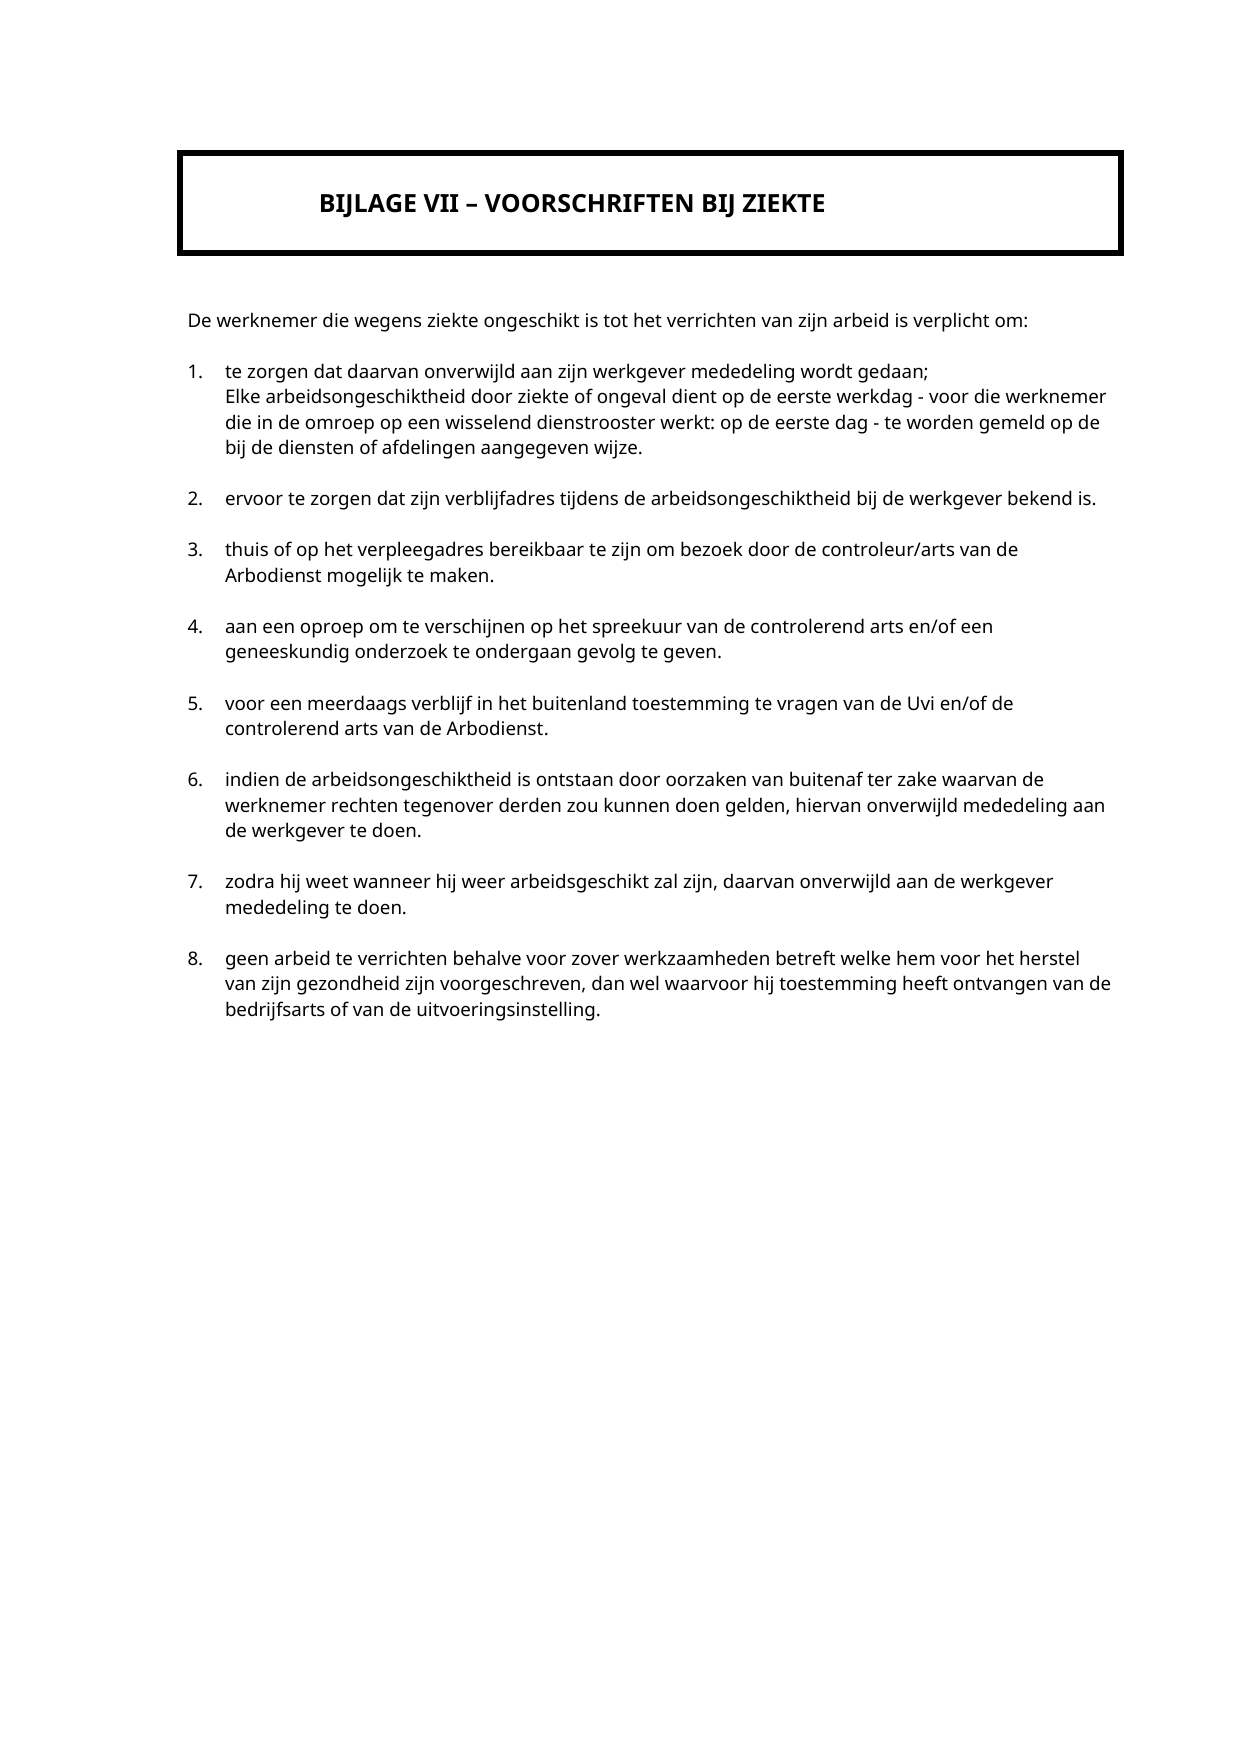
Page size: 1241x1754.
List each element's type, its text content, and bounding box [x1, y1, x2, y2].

text De werknemer die wegens ziekte ongeschikt is tot het verrichten van zijn arbeid is verplicht om: [187, 307, 1113, 332]
list geen arbeid te verrichten behalve voor zover werkzaamheden betreft welke hem voor het herstel van zijn gezondheid zijn voorgeschreven, dan wel waarvoor hij toestemming heeft ontvangen van de bedrijfsarts of van de uitvoeringsinstelling. [187, 945, 1113, 1022]
text BIJLAGE VII – VOORSCHRIFTEN BIJ ZIEKTE [183, 156, 1118, 220]
list ervoor te zorgen dat zijn verblijfadres tijdens de arbeidsongeschiktheid bij de werkgever bekend is. [187, 486, 1113, 511]
list te zorgen dat daarvan onverwijld aan zijn werkgever mededeling wordt gedaan; Elke arbeidsongeschiktheid door ziekte of ongeval dient op de eerste werkdag - voor die werknemer die in de omroep op een wisselend dienstrooster werkt: op de eerste dag - te worden gemeld op de bij de diensten of afdelingen aangegeven wijze. [187, 358, 1113, 460]
list indien de arbeidsongeschiktheid is ontstaan door oorzaken van buitenaf ter zake waarvan de werknemer rechten tegenover derden zou kunnen doen gelden, hiervan onverwijld mededeling aan de werkgever te doen. [187, 766, 1113, 843]
list aan een oproep om te verschijnen op het spreekuur van de controlerend arts en/of een geneeskundig onderzoek te ondergaan gevolg te geven. [187, 613, 1113, 664]
list voor een meerdaags verblijf in het buitenland toestemming te vragen van de Uvi en/of de controlerend arts van de Arbodienst. [187, 690, 1113, 741]
list zodra hij weet wanneer hij weer arbeidsgeschikt zal zijn, daarvan onverwijld aan de werkgever mededeling te doen. [187, 868, 1113, 919]
list thuis of op het verpleegadres bereikbaar te zijn om bezoek door de controleur/arts van de Arbodienst mogelijk te maken. [187, 537, 1113, 588]
